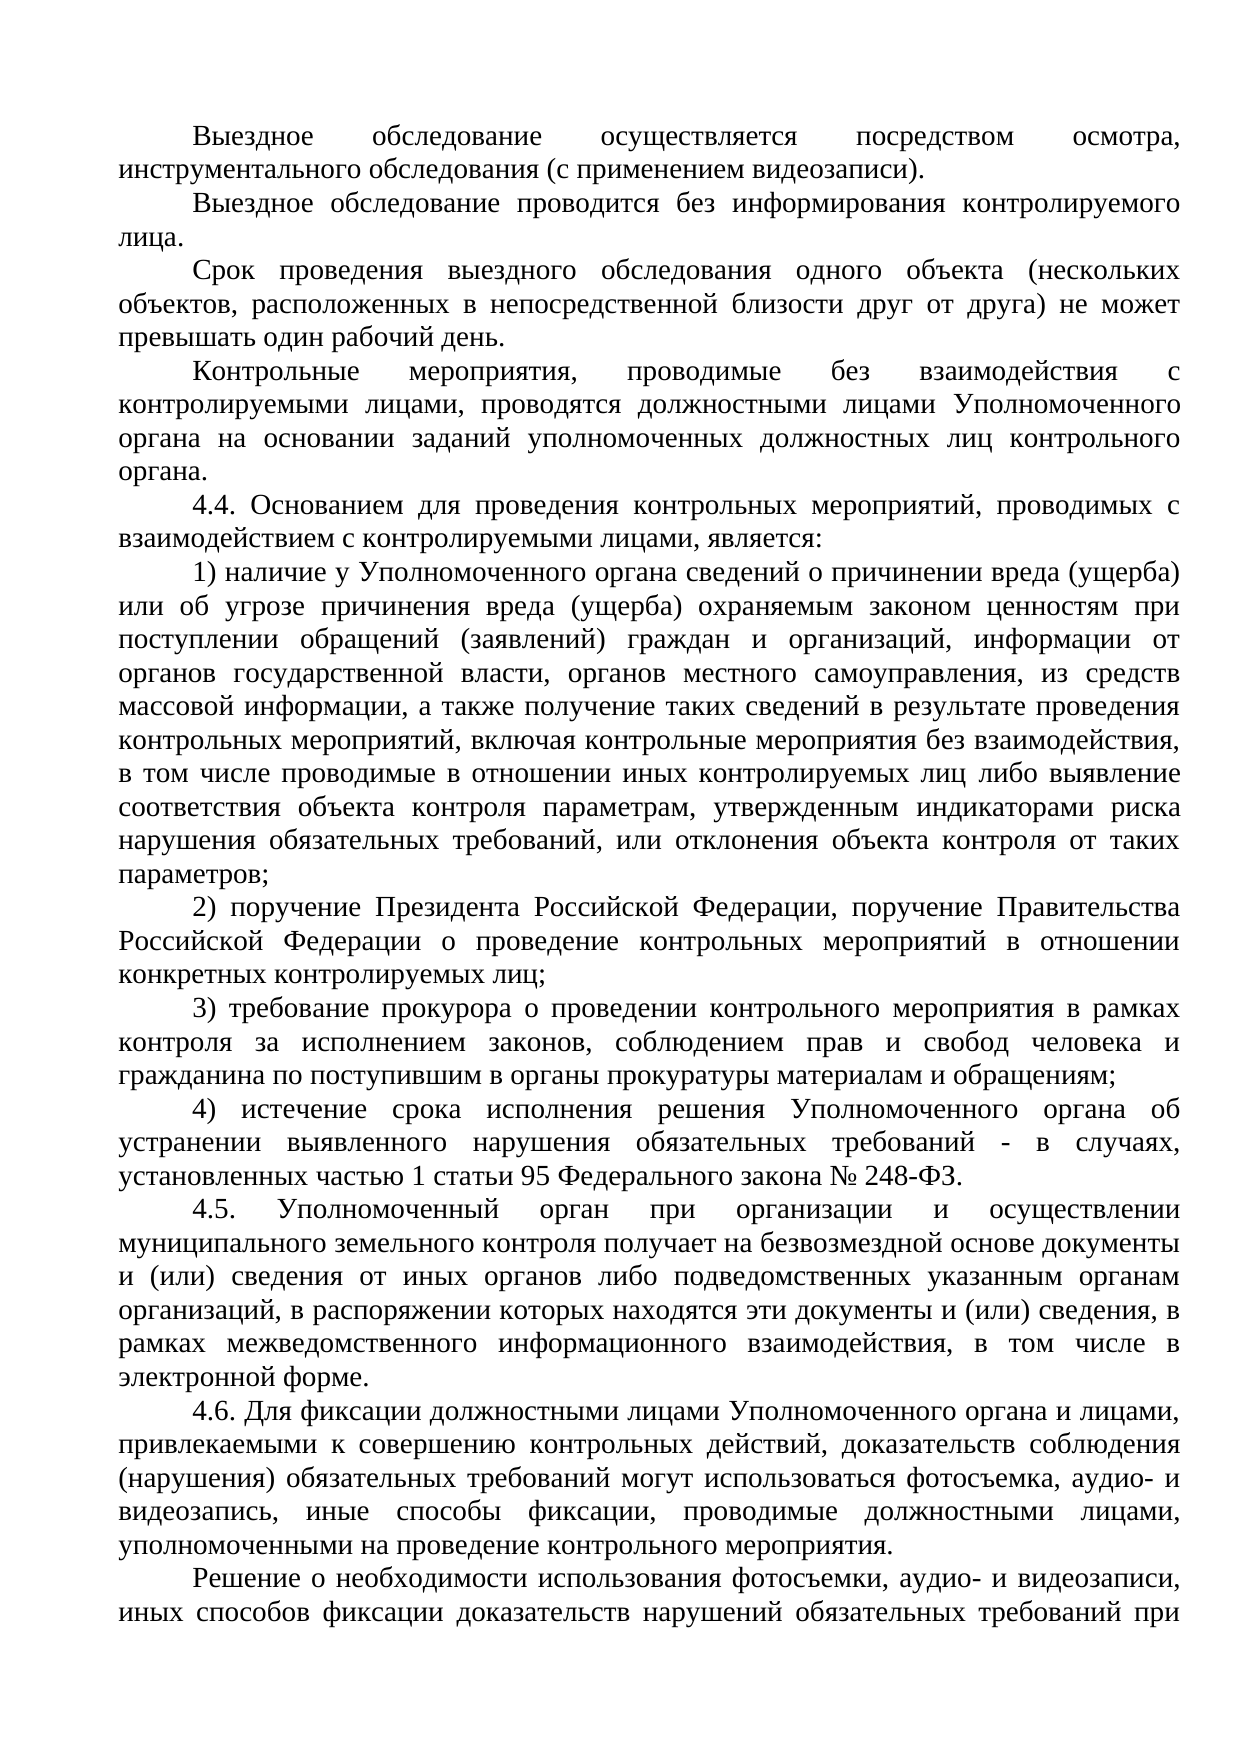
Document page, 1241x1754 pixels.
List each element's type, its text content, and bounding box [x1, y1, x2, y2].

text Срок проведения выездного обследования одного объекта (нескольких объектов, расположенных в непосредственной близости друг от друга) не может превышать один рабочий день. [118, 252, 1181, 353]
text 2) поручение Президента Российской Федерации, поручение Правительства Российской Федерации о проведение контрольных мероприятий в отношении конкретных контролируемых лиц; [118, 889, 1181, 990]
text 3) требование прокурора о проведении контрольного мероприятия в рамках контроля за исполнением законов, соблюдением прав и свобод человека и гражданина по поступившим в органы прокуратуры материалам и обращениям; [118, 990, 1181, 1091]
text 1) наличие у Уполномоченного органа сведений о причинении вреда (ущерба) или об угрозе причинения вреда (ущерба) охраняемым законом ценностям при поступлении обращений (заявлений) граждан и организаций, информации от органов государственной власти, органов местного самоуправления, из средств массовой информации, а также получение таких сведений в результате проведения контрольных мероприятий, включая контрольные мероприятия без взаимодействия, в том числе проводимые в отношении иных контролируемых лиц либо выявление соответствия объекта контроля параметрам, утвержденным индикаторами риска нарушения обязательных требований, или отклонения объекта контроля от таких параметров; [118, 554, 1181, 889]
text Контрольные мероприятия, проводимые без взаимодействия с контролируемыми лицами, проводятся должностными лицами Уполномоченного органа на основании заданий уполномоченных должностных лиц контрольного органа. [118, 353, 1181, 487]
text 4) истечение срока исполнения решения Уполномоченного органа об устранении выявленного нарушения обязательных требований - в случаях, установленных частью 1 статьи 95 Федерального закона № 248-ФЗ. [118, 1091, 1181, 1191]
text 4.6. Для фиксации должностными лицами Уполномоченного органа и лицами, привлекаемыми к совершению контрольных действий, доказательств соблюдения (нарушения) обязательных требований могут использоваться фотосъемка, аудио- и видеозапись, иные способы фиксации, проводимые должностными лицами, уполномоченными на проведение контрольного мероприятия. [118, 1393, 1181, 1560]
text Выездное обследование проводится без информирования контролируемого лица. [118, 185, 1181, 252]
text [118, 1560, 1181, 1627]
text 4.5. Уполномоченный орган при организации и осуществлении муниципального земельного контроля получает на безвозмездной основе документы и (или) сведения от иных органов либо подведомственных указанным органам организаций, в распоряжении которых находятся эти документы и (или) сведения, в рамках межведомственного информационного взаимодействия, в том числе в электронной форме. [118, 1191, 1181, 1393]
text Выездное обследование осуществляется посредством осмотра, инструментального обследования (с применением видеозаписи). [118, 118, 1181, 185]
text 4.4. Основанием для проведения контрольных мероприятий, проводимых с взаимодействием с контролируемыми лицами, является: [118, 487, 1181, 554]
